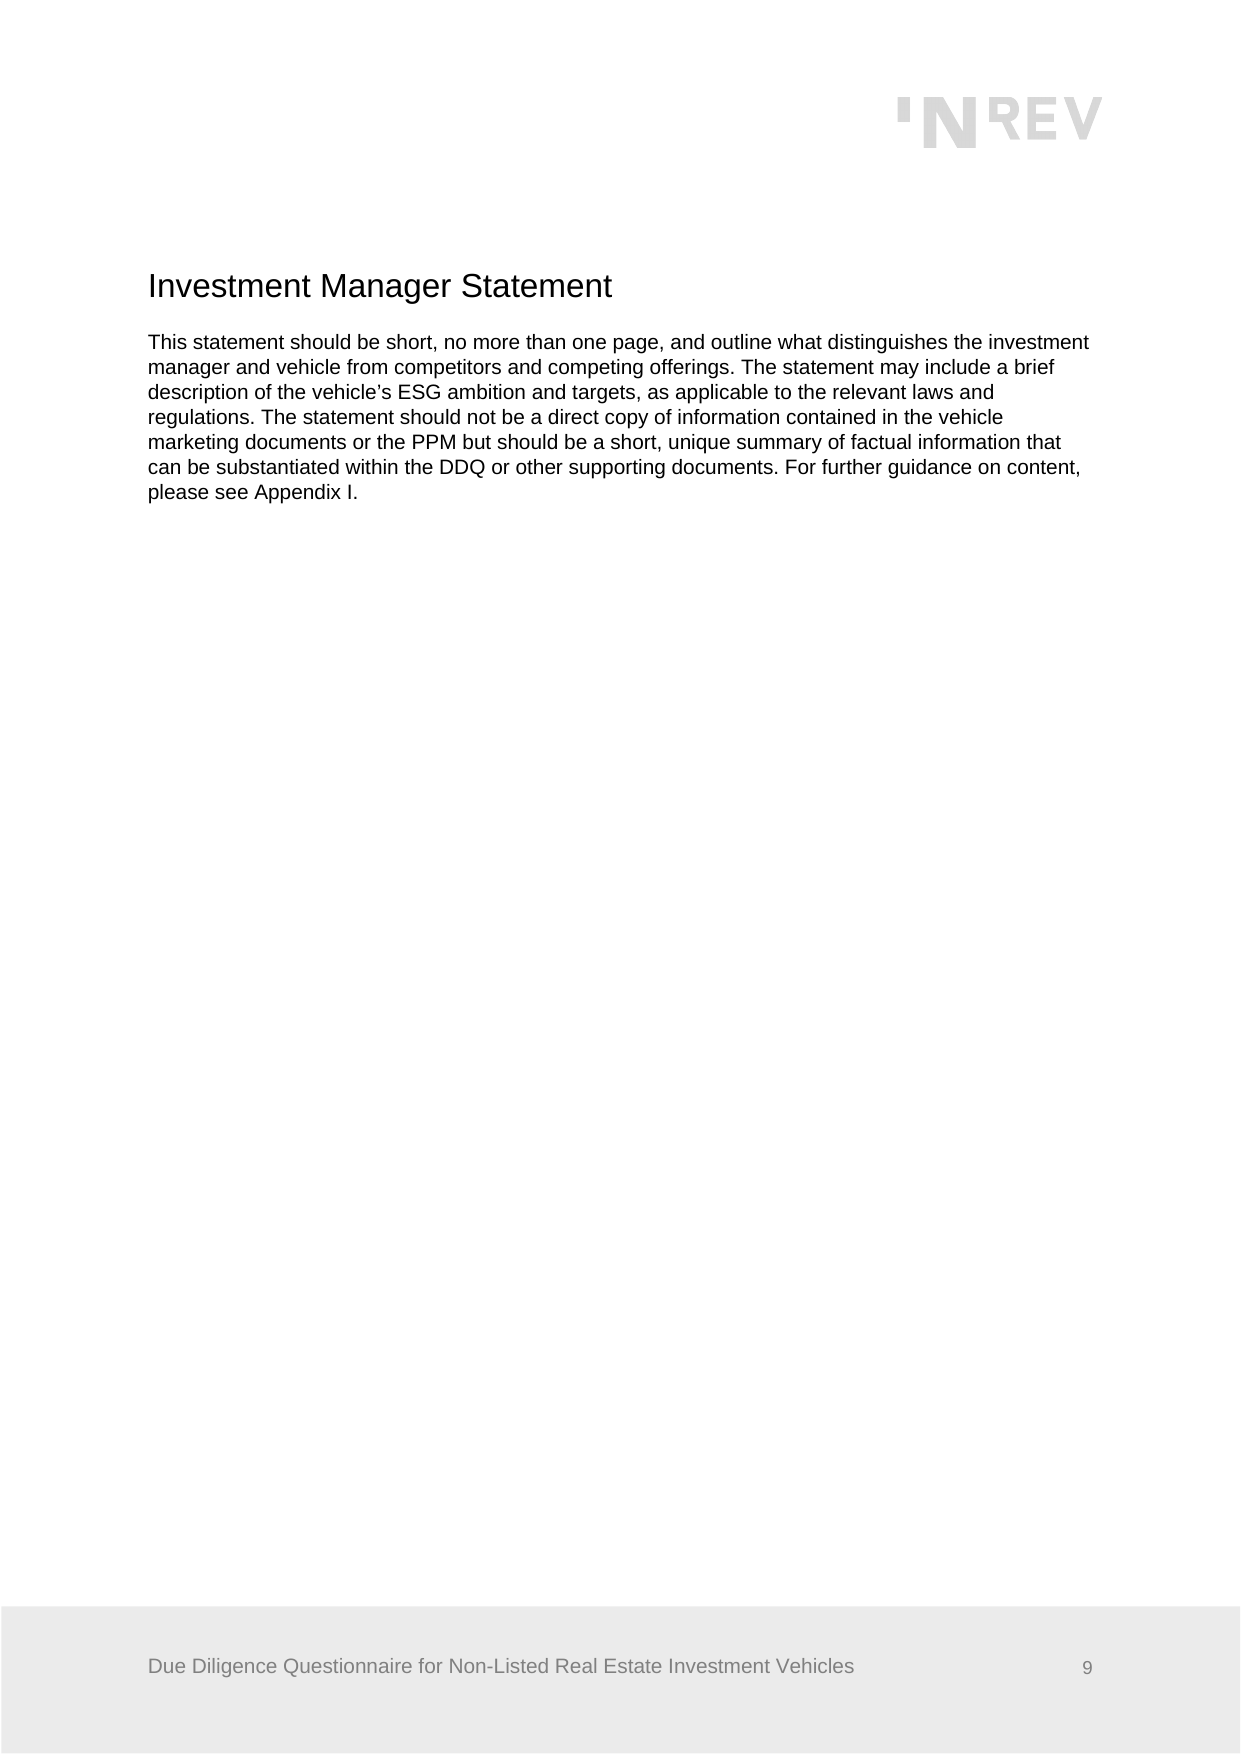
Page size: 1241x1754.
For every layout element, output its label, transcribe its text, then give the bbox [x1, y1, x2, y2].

subtitle Investment Manager Statement [148, 266, 1092, 304]
text This statement should be short, no more than one page, and outline what distinguishes the investment manager and vehicle from competitors and competing offerings. The statement may include a brief description of the vehicle’s ESG ambition and targets, as applicable to the relevant laws and regulations. The statement should not be a direct copy of information contained in the vehicle marketing documents or the PPM but should be a short, unique summary of factual information that can be substantiated within the DDQ or other supporting documents. For further guidance on content, please see Appendix I. [148, 329, 1092, 504]
